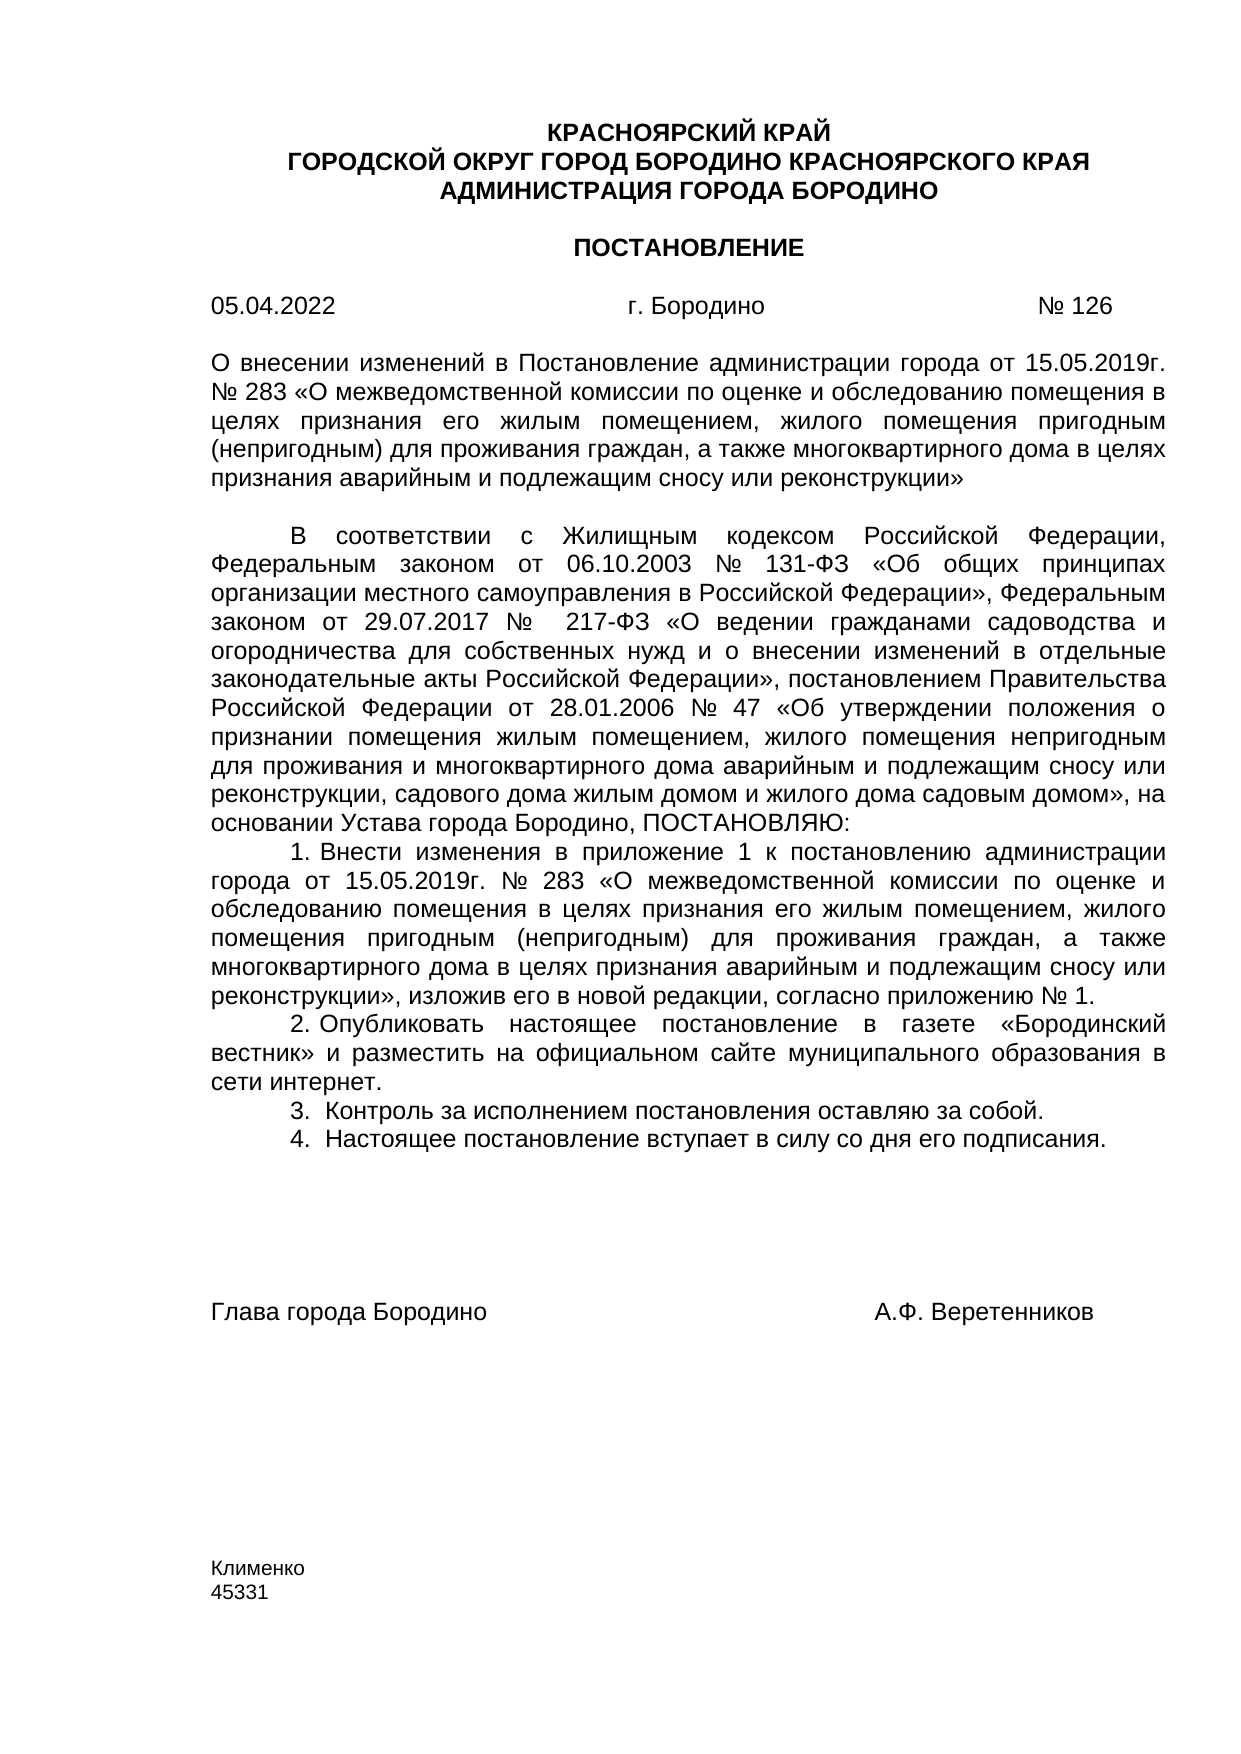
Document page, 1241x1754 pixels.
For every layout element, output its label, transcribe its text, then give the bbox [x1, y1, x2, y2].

text Клименко [211, 1556, 1167, 1580]
text О внесении изменений в Постановление администрации города от 15.05.2019г. № 283 «О межведомственной комиссии по оценке и обследованию помещения в целях признания его жилым помещением, жилого помещения пригодным (непригодным) для проживания граждан, а также многоквартирного дома в целях признания аварийным и подлежащим сносу или реконструкции» [211, 348, 1167, 492]
list Опубликовать настоящее постановление в газете «Бородинский вестник» и разместить на официальном сайте муниципального образования в сети интернет. [211, 1009, 1167, 1096]
text В соответствии с Жилищным кодексом Российской Федерации, Федеральным законом от 06.10.2003 № 131-ФЗ «Об общих принципах организации местного самоуправления в Российской Федерации», Федеральным законом от 29.07.2017 № 217-ФЗ «О ведении гражданами садоводства и огородничества для собственных нужд и о внесении изменений в отдельные законодательные акты Российской Федерации», постановлением Правительства Российской Федерации от 28.01.2006 № 47 «Об утверждении положения о признании помещения жилым помещением, жилого помещения непригодным для проживания и многоквартирного дома аварийным и подлежащим сносу или реконструкции, садового дома жилым домом и жилого дома садовым домом», на основании Устава города Бородино, ПОСТАНОВЛЯЮ: [211, 521, 1167, 837]
text 05.04.2022 г. Бородино № 126 [211, 291, 1167, 319]
text ПОСТАНОВЛЕНИЕ [211, 233, 1167, 262]
text 45331 [211, 1580, 1167, 1604]
list Контроль за исполнением постановления оставляю за собой. [211, 1096, 1167, 1124]
list Внести изменения в приложение 1 к постановлению администрации города от 15.05.2019г. № 283 «О межведомственной комиссии по оценке и обследованию помещения в целях признания его жилым помещением, жилого помещения пригодным (непригодным) для проживания граждан, а также многоквартирного дома в целях признания аварийным и подлежащим сносу или реконструкции», изложив его в новой редакции, согласно приложению № 1. [211, 837, 1167, 1009]
text ГОРОДСКОЙ ОКРУГ ГОРОД БОРОДИНО КРАСНОЯРСКОГО КРАЯ [211, 147, 1167, 176]
text Глава города Бородино А.Ф. Веретенников [211, 1297, 1167, 1326]
list Настоящее постановление вступает в силу со дня его подписания. [211, 1124, 1167, 1153]
text КРАСНОЯРСКИЙ КРАЙ [211, 118, 1167, 147]
text АДМИНИСТРАЦИЯ ГОРОДА БОРОДИНО [211, 176, 1167, 204]
